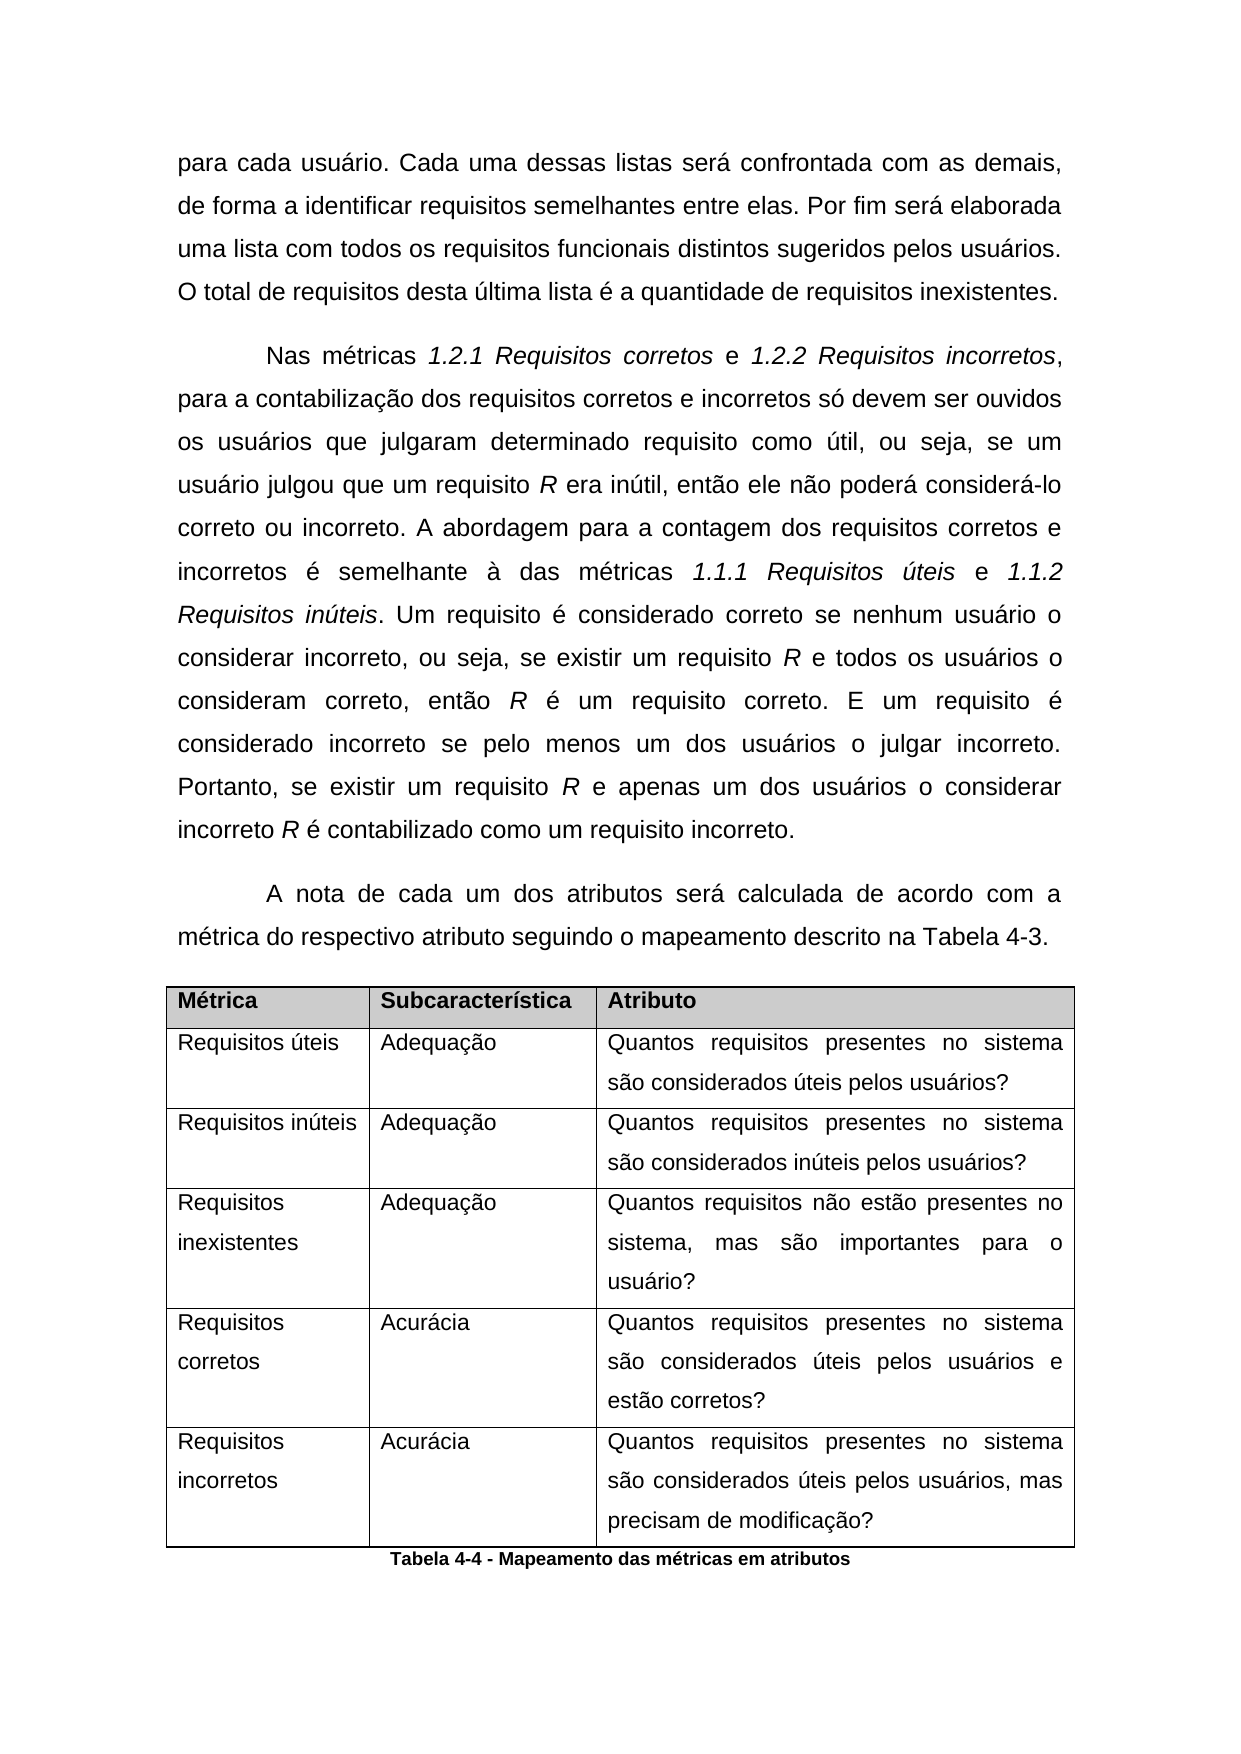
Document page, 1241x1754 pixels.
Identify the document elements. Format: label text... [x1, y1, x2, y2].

table_cell Acurácia [370, 1309, 596, 1427]
table_cell Requisitos inúteis [167, 1109, 369, 1188]
table_cell Adequação [370, 1189, 596, 1307]
text Nas métricas 1.2.1 Requisitos corretos e 1.2.2 Requisitos incorretos, para a contabilização dos requisitos corretos e incorretos só devem ser ouvidos os usuários que julgaram determinado requisito como útil, ou seja, se um usuário julgou que um requisito R era inútil, então ele não poderá considerá-lo correto ou incorreto. A abordagem para a contagem dos requisitos corretos e incorretos é semelhante à das métricas 1.1.1 Requisitos úteis e 1.1.2 Requisitos inúteis. Um requisito é considerado correto se nenhum usuário o considerar incorreto, ou seja, se existir um requisito R e todos os usuários o consideram correto, então R é um requisito correto. E um requisito é considerado incorreto se pelo menos um dos usuários o julgar incorreto. Portanto, se existir um requisito R e apenas um dos usuários o considerar incorreto R é contabilizado como um requisito incorreto. [177, 341, 1063, 844]
table_header Atributo [597, 988, 1074, 1028]
table_cell Requisitos inexistentes [167, 1189, 369, 1307]
table_cell Quantos requisitos não estão presentes no sistema, mas são importantes para o usuário? [597, 1189, 1074, 1307]
table_cell Adequação [370, 1109, 596, 1188]
table_cell Adequação [370, 1029, 596, 1108]
table_cell Quantos requisitos presentes no sistema são considerados úteis pelos usuários? [597, 1029, 1074, 1108]
table_header Métrica [167, 988, 369, 1028]
table_header Subcaracterística [370, 988, 596, 1028]
table_cell Quantos requisitos presentes no sistema são considerados úteis pelos usuários, mas precisam de modificação? [597, 1428, 1074, 1546]
table_cell Requisitos úteis [167, 1029, 369, 1108]
table_cell Acurácia [370, 1428, 596, 1546]
table_cell Requisitos incorretos [167, 1428, 369, 1546]
table_cell Quantos requisitos presentes no sistema são considerados úteis pelos usuários e estão corretos? [597, 1309, 1074, 1427]
text A nota de cada um dos atributos será calculada de acordo com a métrica do respectivo atributo seguindo o mapeamento descrito na Tabela 4-3. [177, 879, 1063, 951]
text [177, 148, 1063, 306]
table_cell Requisitos corretos [167, 1309, 369, 1427]
table_cell Quantos requisitos presentes no sistema são considerados inúteis pelos usuários? [597, 1109, 1074, 1188]
